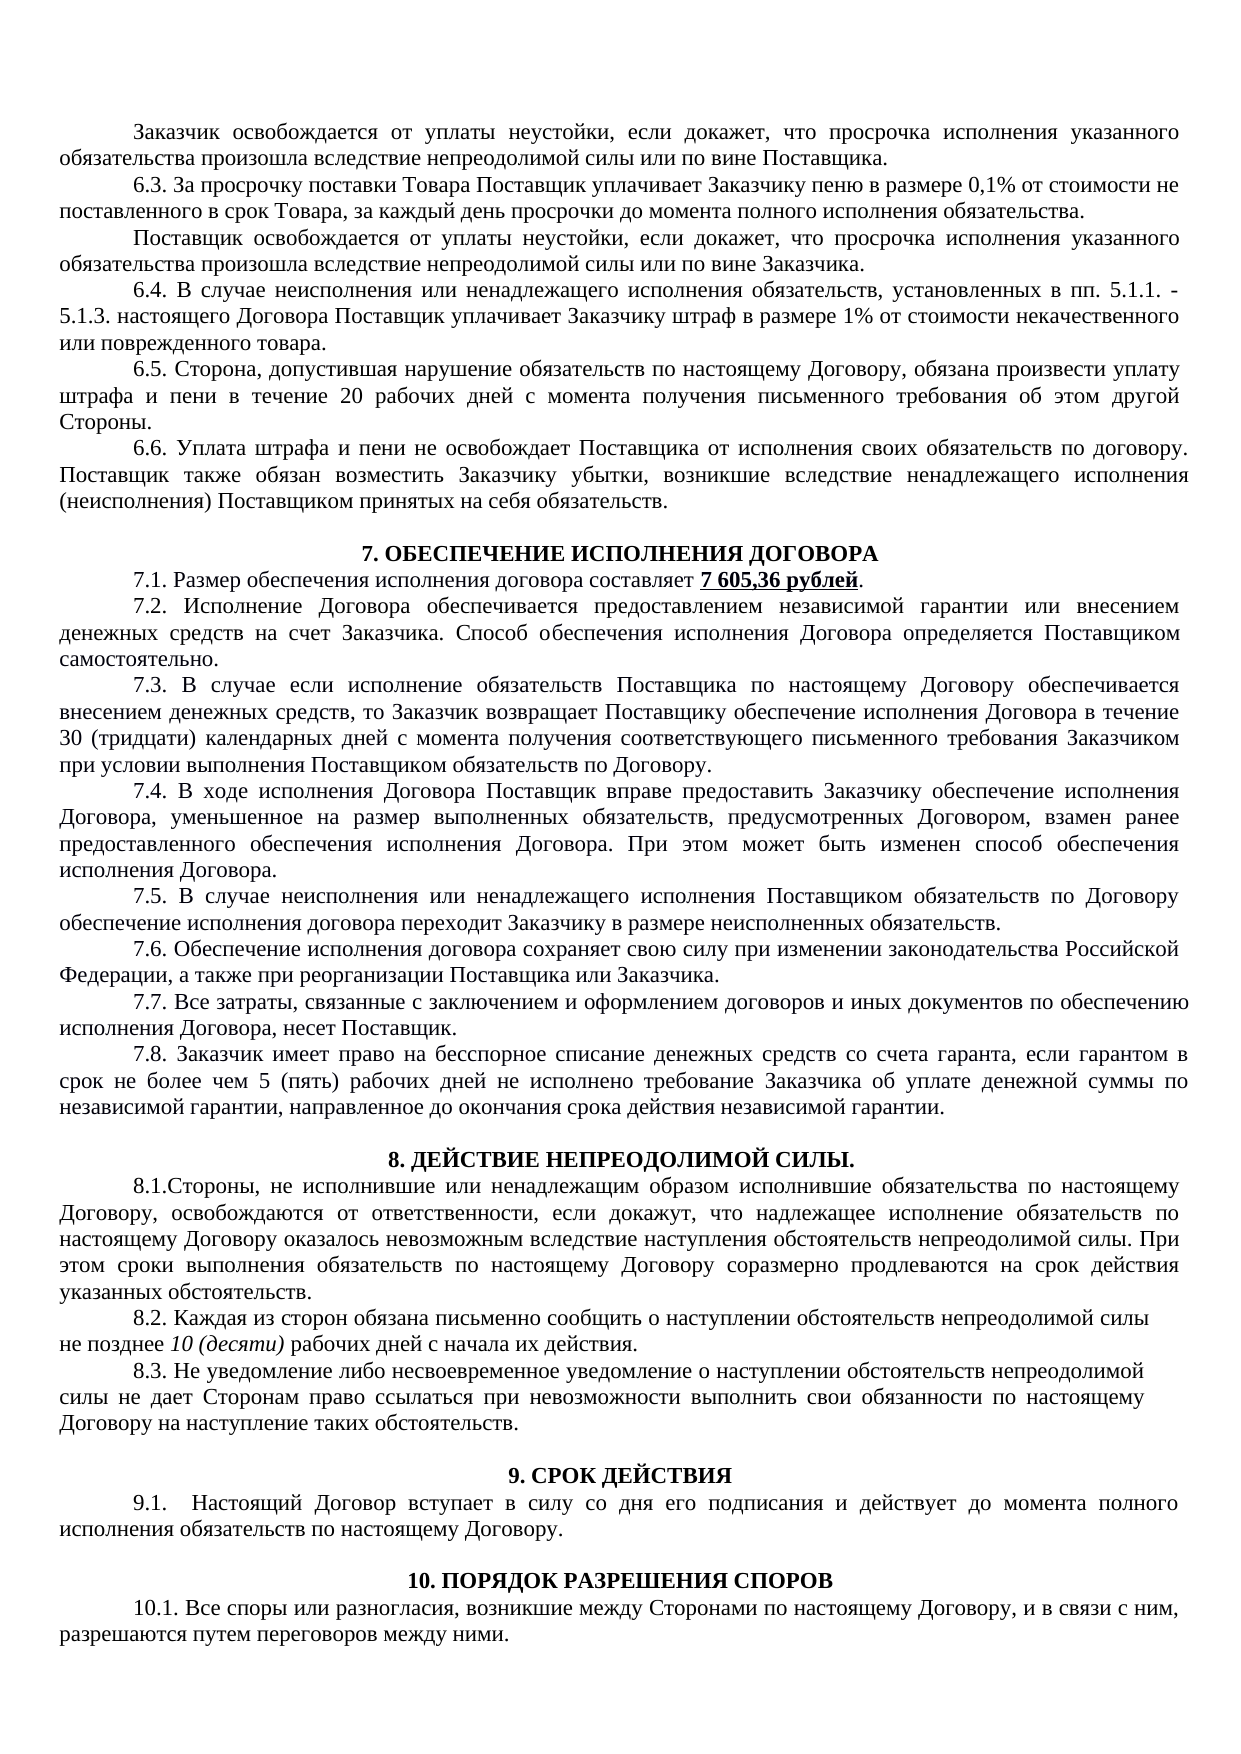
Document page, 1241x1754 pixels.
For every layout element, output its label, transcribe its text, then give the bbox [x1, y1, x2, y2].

text 7.1. Размер обеспечения исполнения договора составляет 7 605,36 рублей. [59, 566, 1181, 592]
text 7.6. Обеспечение исполнения договора сохраняет свою силу при изменении законодательства Российской Федерации, а также при реорганизации Поставщика или Заказчика. [59, 935, 1181, 988]
text 6.4. В случае неисполнения или ненадлежащего исполнения обязательств, установленных в пп. 5.1.1. - 5.1.3. настоящего Договора Поставщик уплачивает Заказчику штраф в размере 1% от стоимости некачественного или поврежденного товара. [59, 276, 1181, 355]
text 7.7. Все затраты, связанные с заключением и оформлением договоров и иных документов по обеспечению исполнения Договора, несет Поставщик. [59, 988, 1191, 1041]
text Заказчик освобождается от уплаты неустойки, если докажет, что просрочка исполнения указанного обязательства произошла вследствие непреодолимой силы или по вине Поставщика. [59, 118, 1181, 171]
text 6.6. Уплата штрафа и пени не освобождает Поставщика от исполнения своих обязательств по договору. Поставщик также обязан возместить Заказчику убытки, возникшие вследствие ненадлежащего исполнения (неисполнения) Поставщиком принятых на себя обязательств. [59, 434, 1191, 513]
text 6.3. За просрочку поставки Товара Поставщик уплачивает Заказчику пеню в размере 0,1% от стоимости не поставленного в срок Товара, за каждый день просрочки до момента полного исполнения обязательства. [59, 171, 1181, 223]
text Поставщик освобождается от уплаты неустойки, если докажет, что просрочка исполнения указанного обязательства произошла вследствие непреодолимой силы или по вине Заказчика. [59, 223, 1181, 276]
text 9. СРОК ДЕЙСТВИЯ [59, 1462, 1181, 1488]
text 8. ДЕЙСТВИЕ НЕПРЕОДОЛИМОЙ СИЛЫ. [97, 1146, 1146, 1172]
text 8.1.Стороны, не исполнившие или ненадлежащим образом исполнившие обязательства по настоящему Договору, освобождаются от ответственности, если докажут, что надлежащее исполнение обязательств по настоящему Договору оказалось невозможным вследствие наступления обстоятельств непреодолимой силы. При этом сроки выполнения обязательств по настоящему Договору соразмерно продлеваются на срок действия указанных обстоятельств. [59, 1172, 1181, 1304]
text 10.1. Все споры или разногласия, возникшие между Сторонами по настоящему Договору, и в связи с ним, разрешаются путем переговоров между ними. [59, 1594, 1181, 1647]
text 9.1. Настоящий Договор вступает в силу со дня его подписания и действует до момента полного исполнения обязательств по настоящему Договору. [59, 1488, 1181, 1541]
text 7.3. В случае если исполнение обязательств Поставщика по настоящему Договору обеспечивается внесением денежных средств, то Заказчик возвращает Поставщику обеспечение исполнения Договора в течение 30 (тридцати) календарных дней с момента получения соответствующего письменного требования Заказчиком при условии выполнения Поставщиком обязательств по Договору. [59, 672, 1181, 777]
text 7.4. В ходе исполнения Договора Поставщик вправе предоставить Заказчику обеспечение исполнения Договора, уменьшенное на размер выполненных обязательств, предусмотренных Договором, взамен ранее предоставленного обеспечения исполнения Договора. При этом может быть изменен способ обеспечения исполнения Договора. [59, 777, 1181, 882]
text 7.8. Заказчик имеет право на бесспорное списание денежных средств со счета гаранта, если гарантом в срок не более чем 5 (пять) рабочих дней не исполнено требование Заказчика об уплате денежной суммы по независимой гарантии, направленное до окончания срока действия независимой гарантии. [59, 1041, 1191, 1119]
text 8.2. Каждая из сторон обязана письменно сообщить о наступлении обстоятельств непреодолимой силы не позднее 10 (десяти) рабочих дней с начала их действия. [59, 1304, 1152, 1357]
text 10. ПОРЯДОК РАЗРЕШЕНИЯ СПОРОВ [59, 1568, 1181, 1594]
text 8.3. Не уведомление либо несвоевременное уведомление о наступлении обстоятельств непреодолимой силы не дает Сторонам право ссылаться при невозможности выполнить свои обязанности по настоящему Договору на наступление таких обстоятельств. [59, 1357, 1146, 1436]
text 7. ОБЕСПЕЧЕНИЕ ИСПОЛНЕНИЯ ДОГОВОРА [59, 540, 1181, 566]
text 7.5. В случае неисполнения или ненадлежащего исполнения Поставщиком обязательств по Договору обеспечение исполнения договора переходит Заказчику в размере неисполненных обязательств. [59, 882, 1181, 935]
text 6.5. Сторона, допустившая нарушение обязательств по настоящему Договору, обязана произвести уплату штрафа и пени в течение 20 рабочих дней с момента получения письменного требования об этом другой Стороны. [59, 355, 1181, 434]
text 7.2. Исполнение Договора обеспечивается предоставлением независимой гарантии или внесением денежных средств на счет Заказчика. Способ обеспечения исполнения Договора определяется Поставщиком самостоятельно. [59, 592, 1181, 672]
